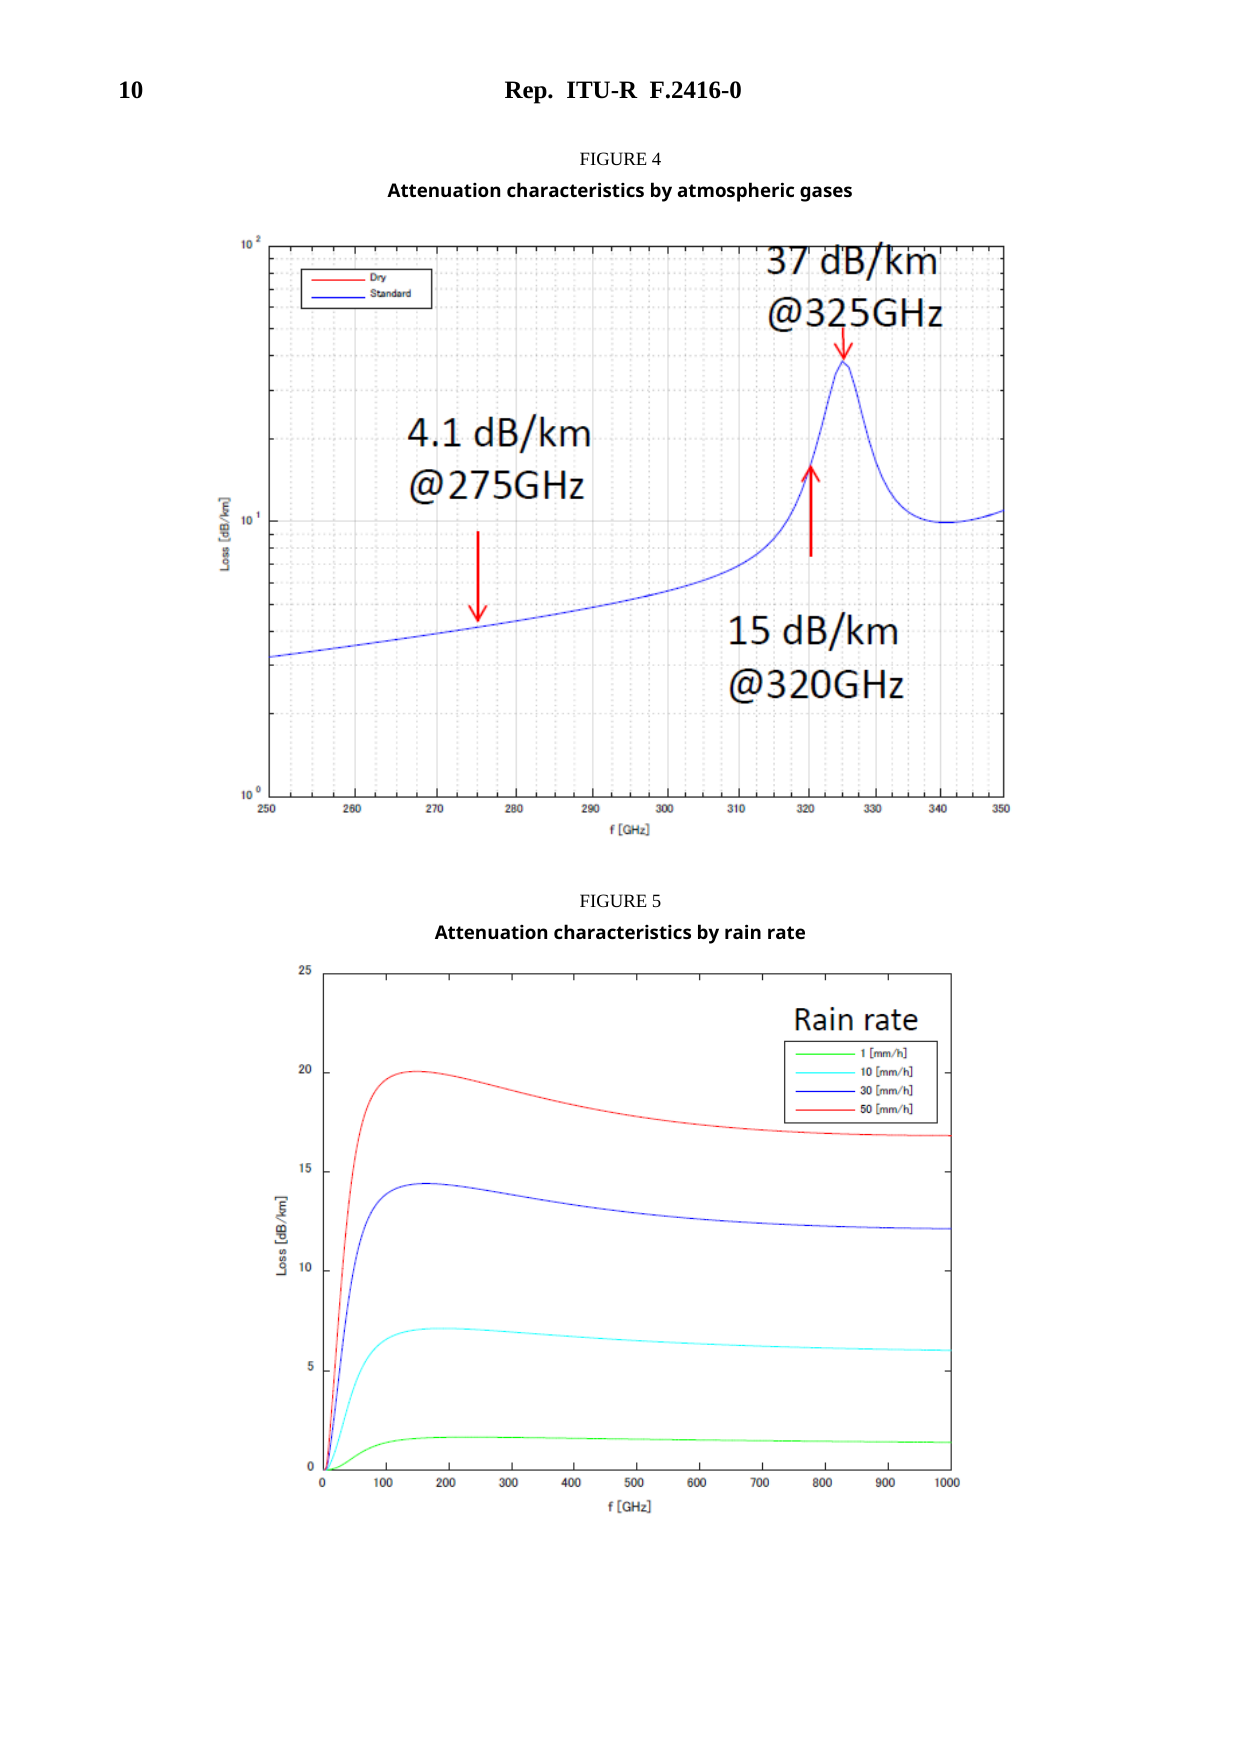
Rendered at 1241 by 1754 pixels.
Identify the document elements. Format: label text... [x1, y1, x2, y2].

text FIGURE 5 [118, 889, 1122, 911]
title Attenuation characteristics by atmospheric gases [118, 178, 1122, 203]
title Attenuation characteristics by rain rate [118, 919, 1122, 945]
text FIGURE 4 [118, 148, 1122, 169]
